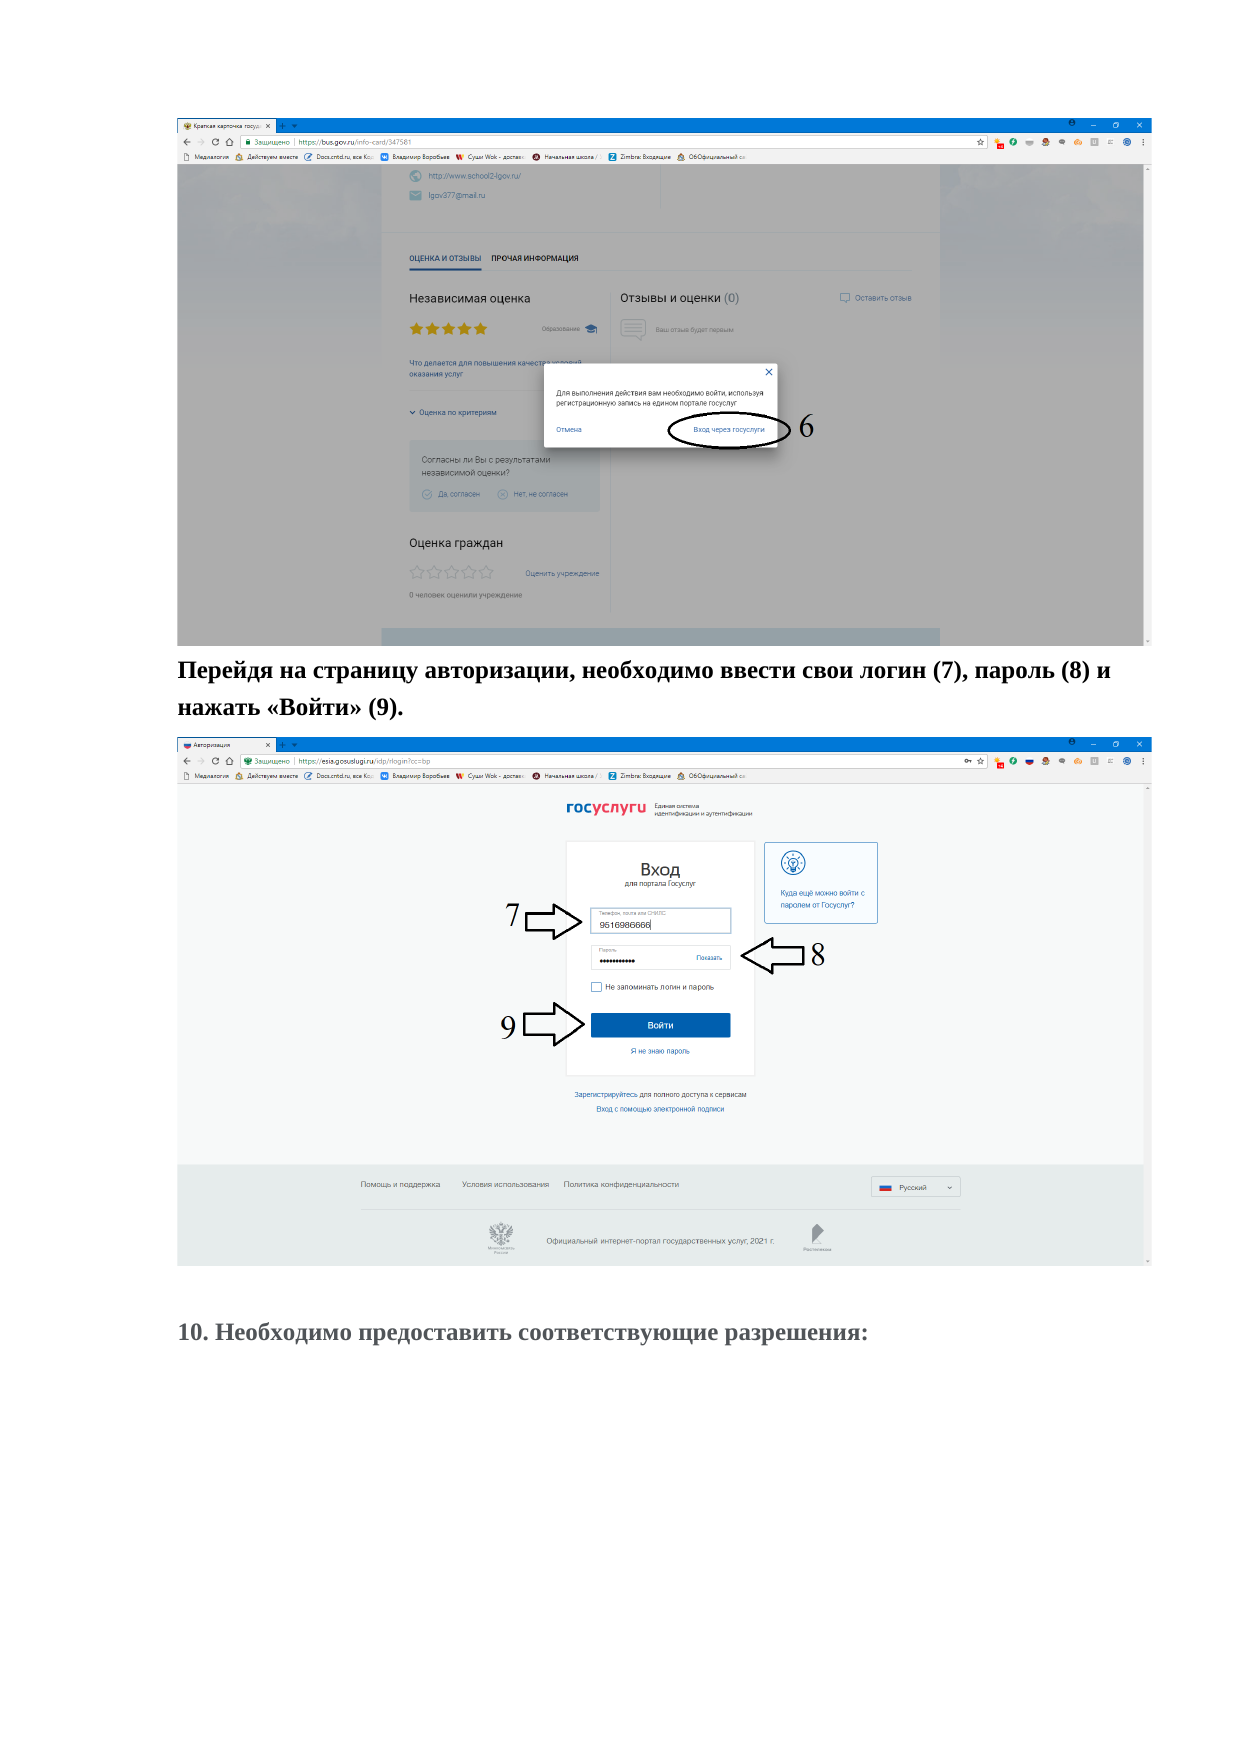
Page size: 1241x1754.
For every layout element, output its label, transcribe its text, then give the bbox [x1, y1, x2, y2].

text 10. Необходимо предоставить соответствующие разрешения: [177, 1266, 1152, 1346]
picture [177, 118, 1152, 646]
text Перейдя на страницу авторизации, необходимо ввести свои логин (7), пароль (8) и нажать «Войти» (9). [177, 646, 1152, 721]
picture [177, 737, 1152, 1266]
